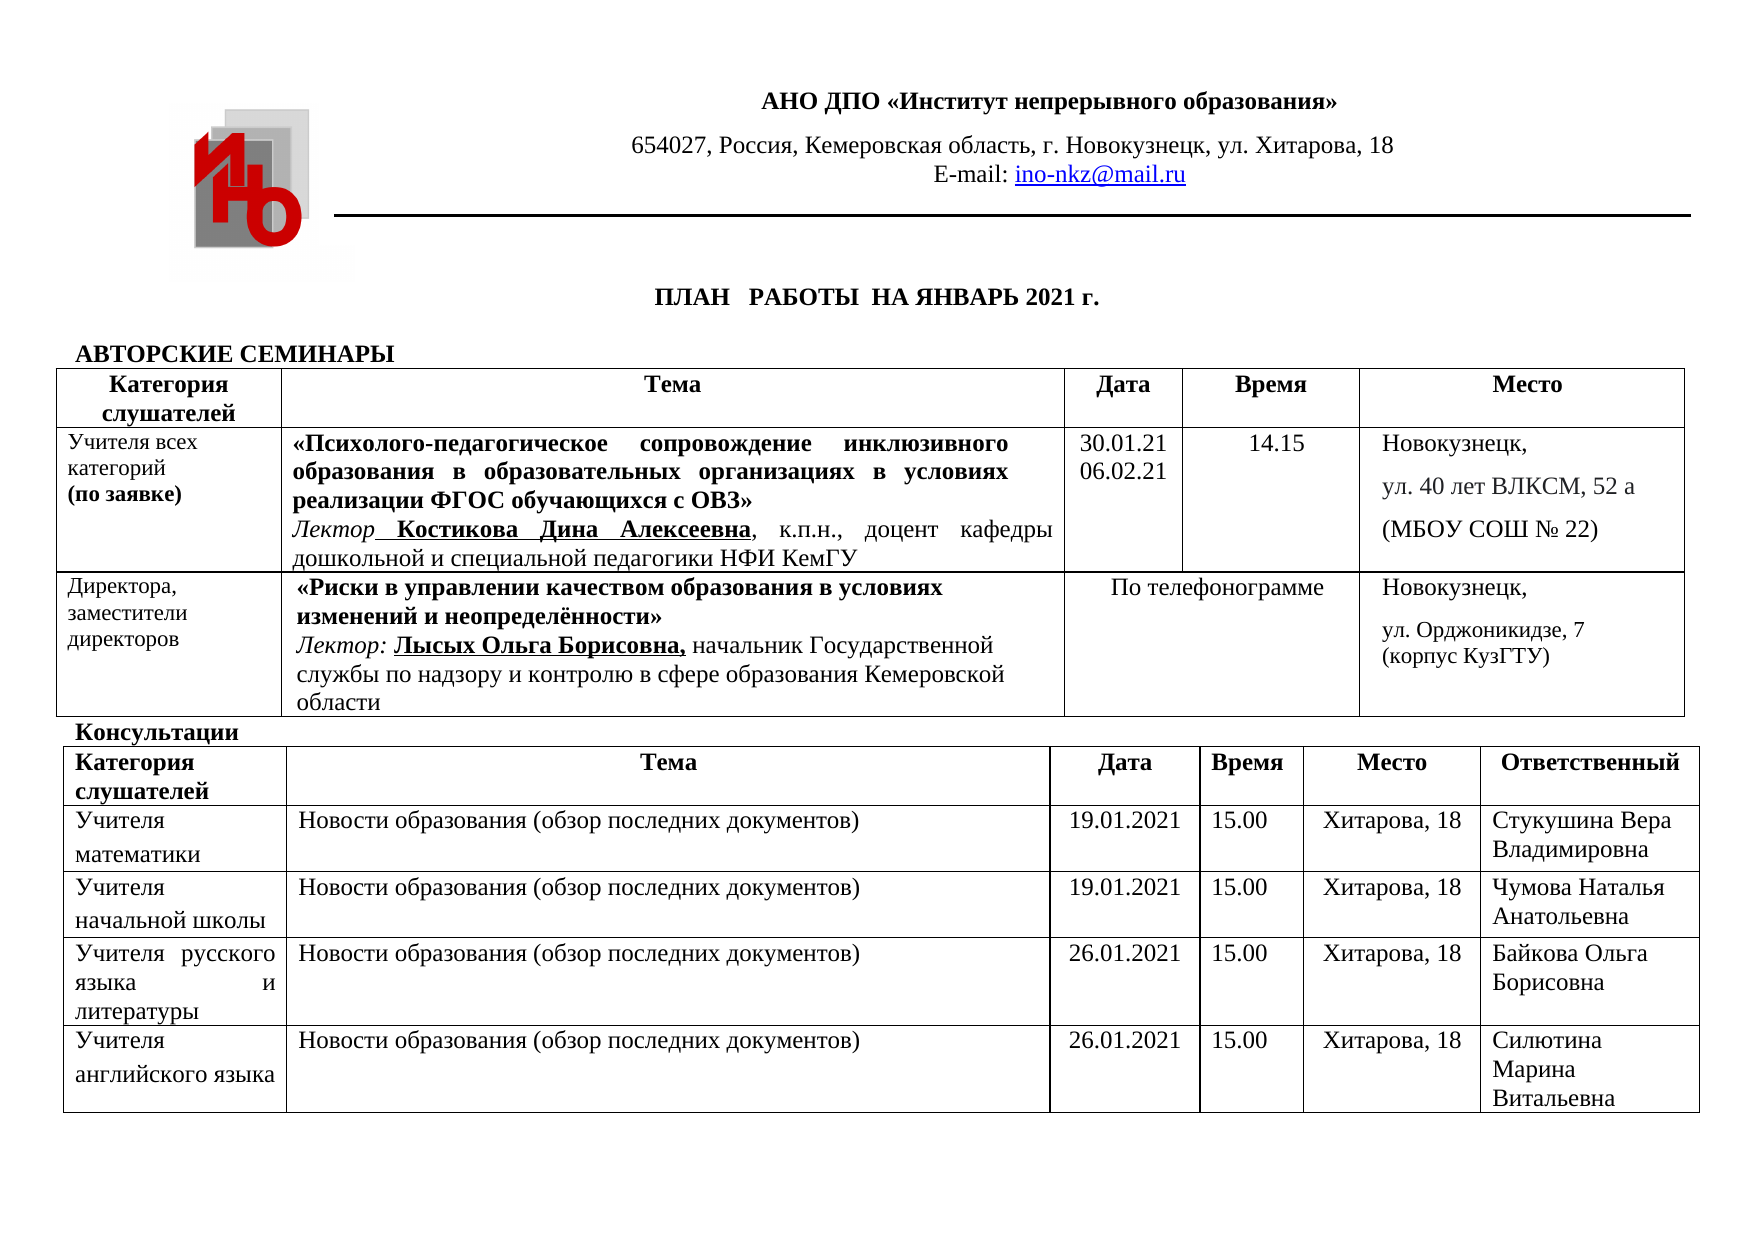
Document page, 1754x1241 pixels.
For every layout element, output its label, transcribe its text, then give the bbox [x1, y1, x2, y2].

table_cell 19.01.2021 [1051, 806, 1199, 871]
table_header Категория слушателей [64, 747, 286, 804]
table_cell По телефонограмме [1065, 573, 1359, 716]
table_header Тема [282, 369, 1064, 427]
table_cell 14.15 [1183, 428, 1359, 571]
table_header Время [1201, 747, 1303, 804]
table_header Время [1183, 369, 1359, 427]
table_cell 30.01.21 06.02.21 [1065, 428, 1182, 571]
text АВТОРСКИЕ СЕМИНАРЫ [75, 339, 1679, 368]
table_header Дата [1065, 369, 1182, 427]
table_cell Хитарова, 18 [1304, 938, 1480, 1024]
table_cell Байкова Ольга Борисовна [1481, 938, 1699, 1024]
table_header Тема [287, 747, 1049, 804]
table_cell Новости образования (обзор последних документов) [287, 938, 1049, 1024]
table_cell Новости образования (обзор последних документов) [287, 872, 1049, 937]
table_cell 26.01.2021 [1051, 938, 1199, 1024]
table_cell Директора, заместители директоров [57, 573, 281, 716]
table_cell Учителя английского языка [64, 1026, 286, 1112]
table_cell Учителя всех категорий (по заявке) [57, 428, 281, 571]
table_cell Силютина Марина Витальевна [1481, 1026, 1699, 1112]
table_cell 15.00 [1201, 938, 1303, 1024]
table_cell «Психолого-педагогическое сопровождение инклюзивного образования в образовательных организациях в условиях реализации ФГОС обучающихся с ОВЗ» Лектор Костикова Дина Алексеевна, к.п.н., доцент кафедры дошкольной и специальной педагогики НФИ КемГУ [282, 428, 1064, 571]
table_cell Хитарова, 18 [1304, 806, 1480, 871]
table_cell Новости образования (обзор последних документов) [287, 806, 1049, 871]
text Консультации [75, 717, 1679, 746]
text ПЛАН РАБОТЫ НА ЯНВАРЬ 2021 г. [75, 282, 1679, 311]
table_header Ответственный [1481, 747, 1699, 804]
table_cell Учителя начальной школы [64, 872, 286, 937]
table_cell Учителя русского языка и литературы [64, 938, 286, 1024]
table_cell 15.00 [1201, 872, 1303, 937]
table_cell «Риски в управлении качеством образования в условиях изменений и неопределённости» Лектор: Лысых Ольга Борисовна, начальник Государственной службы по надзору и контролю в сфере образования Кемеровской области [282, 573, 1064, 716]
table_cell Стукушина Вера Владимировна [1481, 806, 1699, 871]
table_header Дата [1051, 747, 1199, 804]
table_cell Хитарова, 18 [1304, 872, 1480, 937]
table_cell 26.01.2021 [1051, 1026, 1199, 1112]
table_cell 19.01.2021 [1051, 872, 1199, 937]
table_cell Учителя математики [64, 806, 286, 871]
table_cell Новости образования (обзор последних документов) [287, 1026, 1049, 1112]
table_header Категория слушателей [57, 369, 281, 427]
table_cell Хитарова, 18 [1304, 1026, 1480, 1112]
table_header Место [1304, 747, 1480, 804]
table_cell Чумова Наталья Анатольевна [1481, 872, 1699, 937]
table_cell Новокузнецк, ул. Орджоникидзе, 7 (корпус КузГТУ) [1360, 573, 1684, 716]
table_header Место [1360, 369, 1684, 427]
table_cell Новокузнецк, ул. 40 лет ВЛКСМ, 52 а (МБОУ СОШ № 22) [1360, 428, 1684, 571]
table_cell 15.00 [1201, 1026, 1303, 1112]
table_cell 15.00 [1201, 806, 1303, 871]
